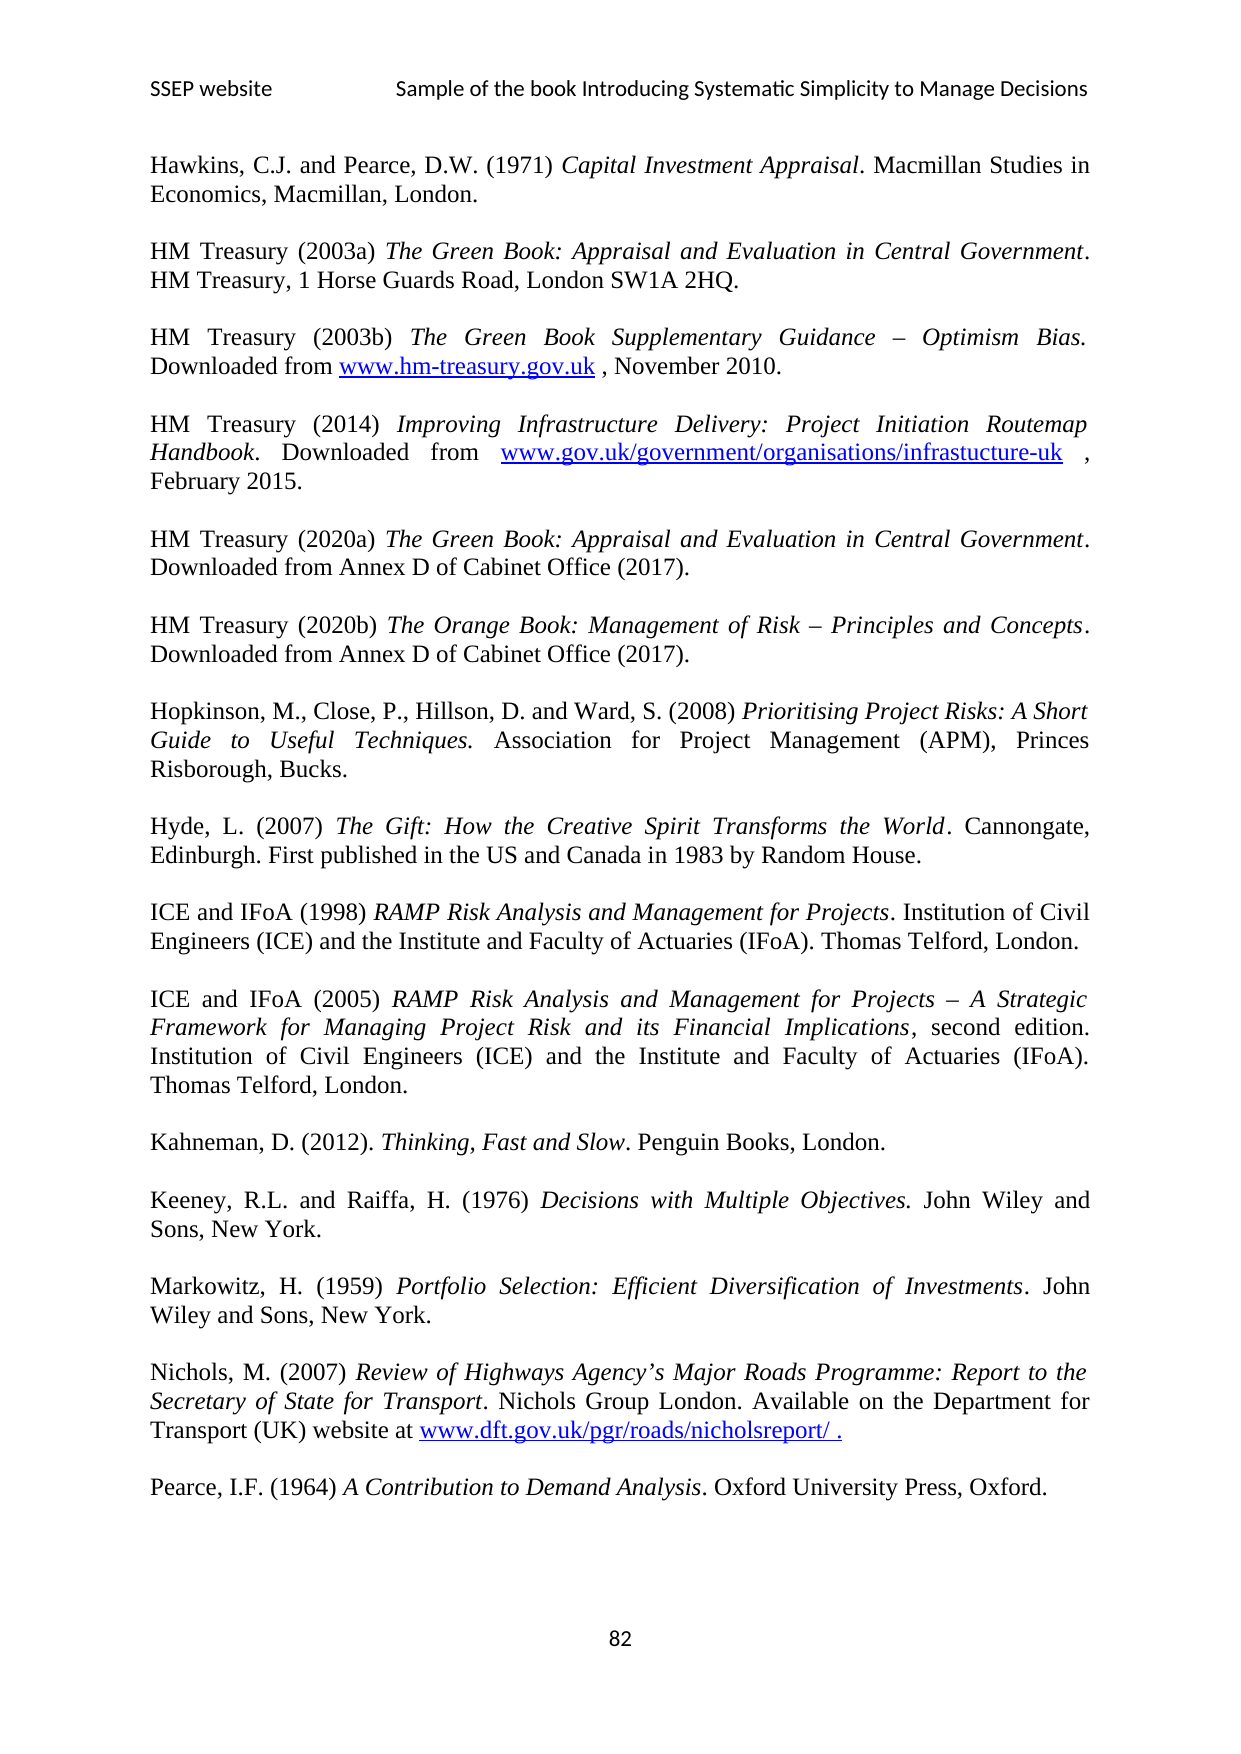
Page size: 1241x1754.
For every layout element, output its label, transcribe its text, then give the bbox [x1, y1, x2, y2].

text HM Treasury (2003b) The Green Book Supplementary Guidance – Optimism Bias. Downloaded from www.hm-treasury.gov.uk , November 2010. [150, 322, 1090, 380]
text Keeney, R.L. and Raiffa, H. (1976) Decisions with Multiple Objectives. John Wiley and Sons, New York. [150, 1185, 1090, 1242]
text Kahneman, D. (2012). Thinking, Fast and Slow. Penguin Books, London. [150, 1127, 1090, 1156]
text ICE and IFoA (1998) RAMP Risk Analysis and Management for Projects. Institution of Civil Engineers (ICE) and the Institute and Faculty of Actuaries (IFoA). Thomas Telford, London. [150, 897, 1090, 955]
text Hawkins, C.J. and Pearce, D.W. (1971) Capital Investment Appraisal. Macmillan Studies in Economics, Macmillan, London. [150, 150, 1090, 207]
text HM Treasury (2014) Improving Infrastructure Delivery: Project Initiation Routemap Handbook. Downloaded from www.gov.uk/government/organisations/infrastucture-uk , February 2015. [150, 409, 1090, 495]
text Nichols, M. (2007) Review of Highways Agency’s Major Roads Programme: Report to the Secretary of State for Transport. Nichols Group London. Available on the Department for Transport (UK) website at www.dft.gov.uk/pgr/roads/nicholsreport/ . [150, 1357, 1090, 1444]
text Pearce, I.F. (1964) A Contribution to Demand Analysis. Oxford University Press, Oxford. [150, 1472, 1090, 1501]
text Hyde, L. (2007) The Gift: How the Creative Spirit Transforms the World. Cannongate, Edinburgh. First published in the US and Canada in 1983 by Random House. [150, 811, 1090, 869]
text HM Treasury (2003a) The Green Book: Appraisal and Evaluation in Central Government. HM Treasury, 1 Horse Guards Road, London SW1A 2HQ. [150, 236, 1090, 294]
text ICE and IFoA (2005) RAMP Risk Analysis and Management for Projects – A Strategic Framework for Managing Project Risk and its Financial Implications, second edition. Institution of Civil Engineers (ICE) and the Institute and Faculty of Actuaries (IFoA). Thomas Telford, London. [150, 984, 1090, 1099]
text HM Treasury (2020a) The Green Book: Appraisal and Evaluation in Central Government. Downloaded from Annex D of Cabinet Office (2017). [150, 524, 1090, 581]
text Hopkinson, M., Close, P., Hillson, D. and Ward, S. (2008) Prioritising Project Risks: A Short Guide to Useful Techniques. Association for Project Management (APM), Princes Risborough, Bucks. [150, 696, 1090, 782]
text Markowitz, H. (1959) Portfolio Selection: Efficient Diversification of Investments. John Wiley and Sons, New York. [150, 1271, 1090, 1329]
text HM Treasury (2020b) The Orange Book: Management of Risk – Principles and Concepts. Downloaded from Annex D of Cabinet Office (2017). [150, 610, 1090, 667]
